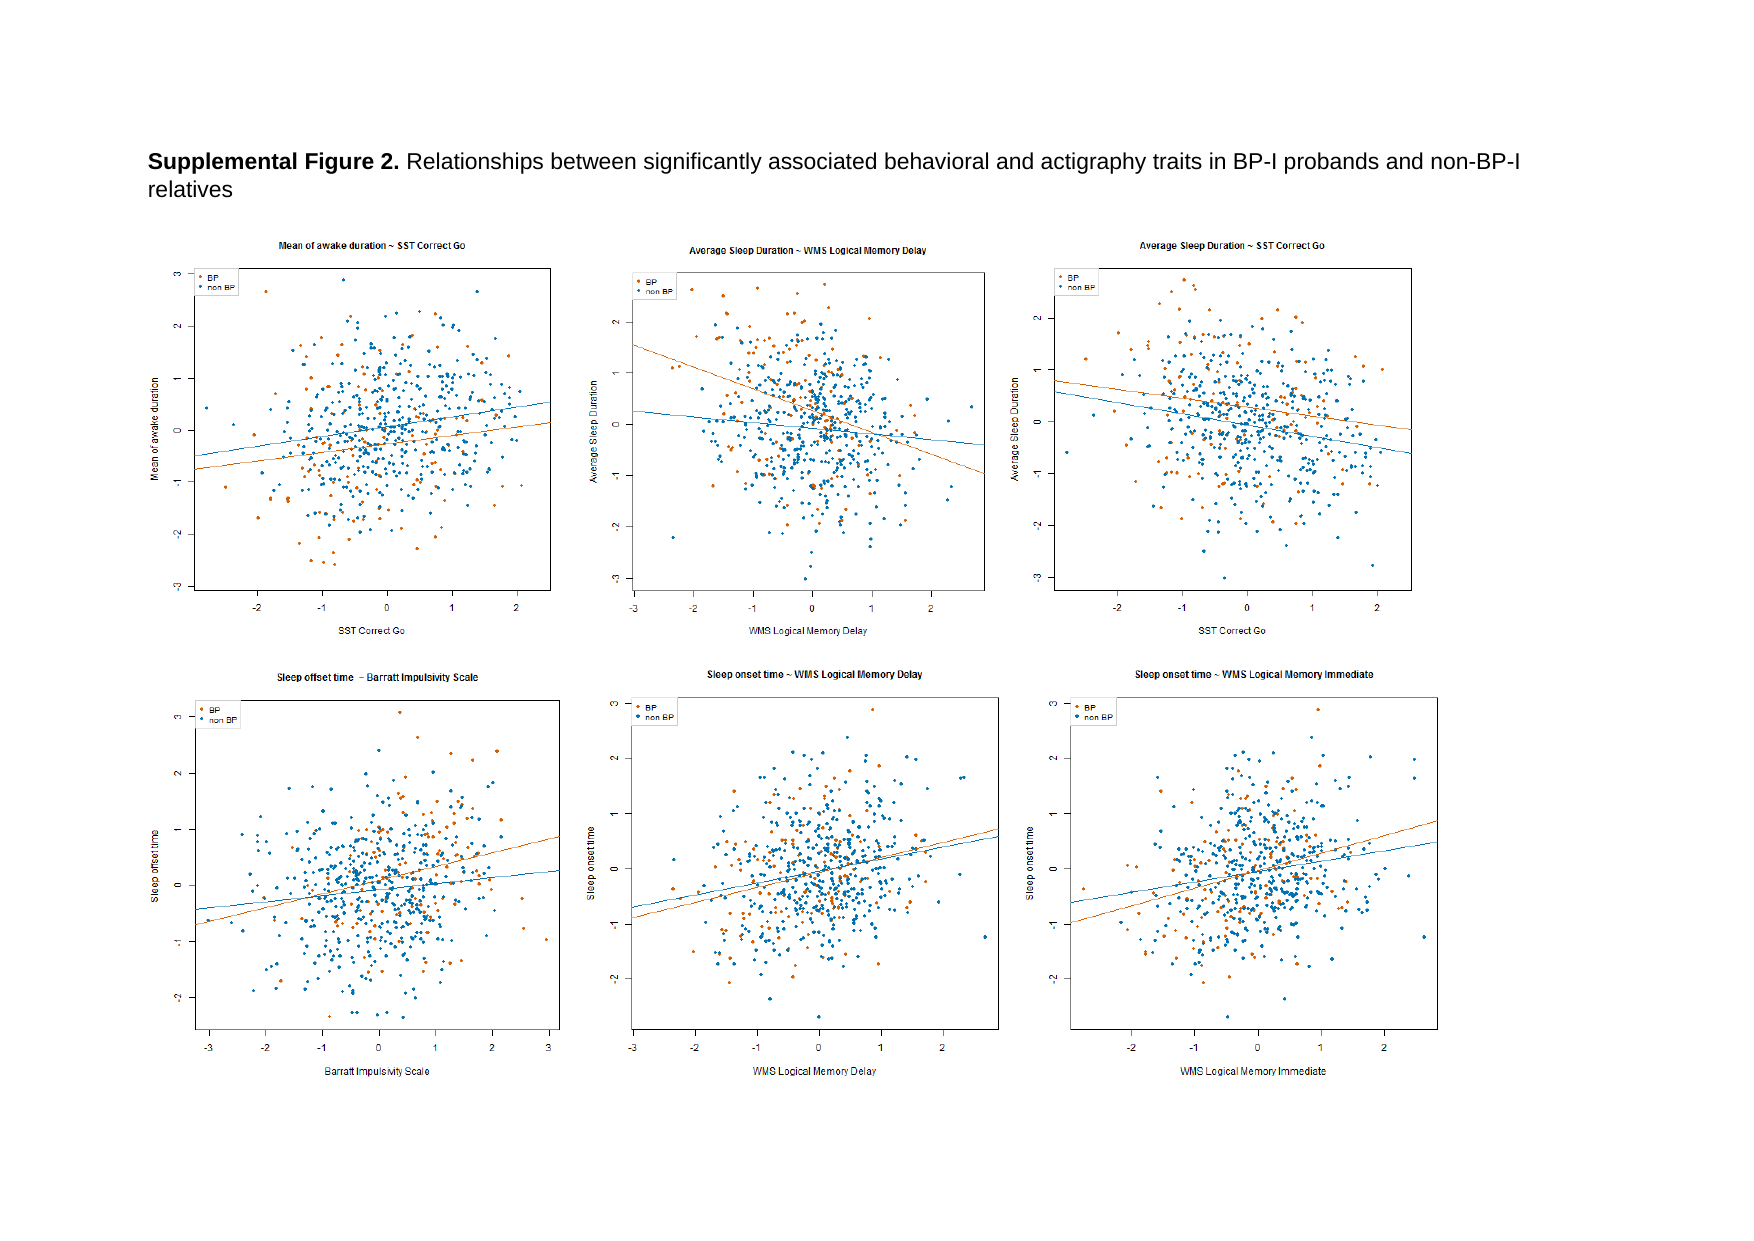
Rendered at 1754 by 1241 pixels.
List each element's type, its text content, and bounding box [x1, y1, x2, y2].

picture [147, 649, 1462, 1089]
text Supplemental Figure 2. Relationships between significantly associated behavioral and actigraphy traits in BP-I probands and non-BP-I relatives [148, 148, 1606, 202]
picture [147, 221, 574, 648]
picture [586, 221, 1435, 648]
